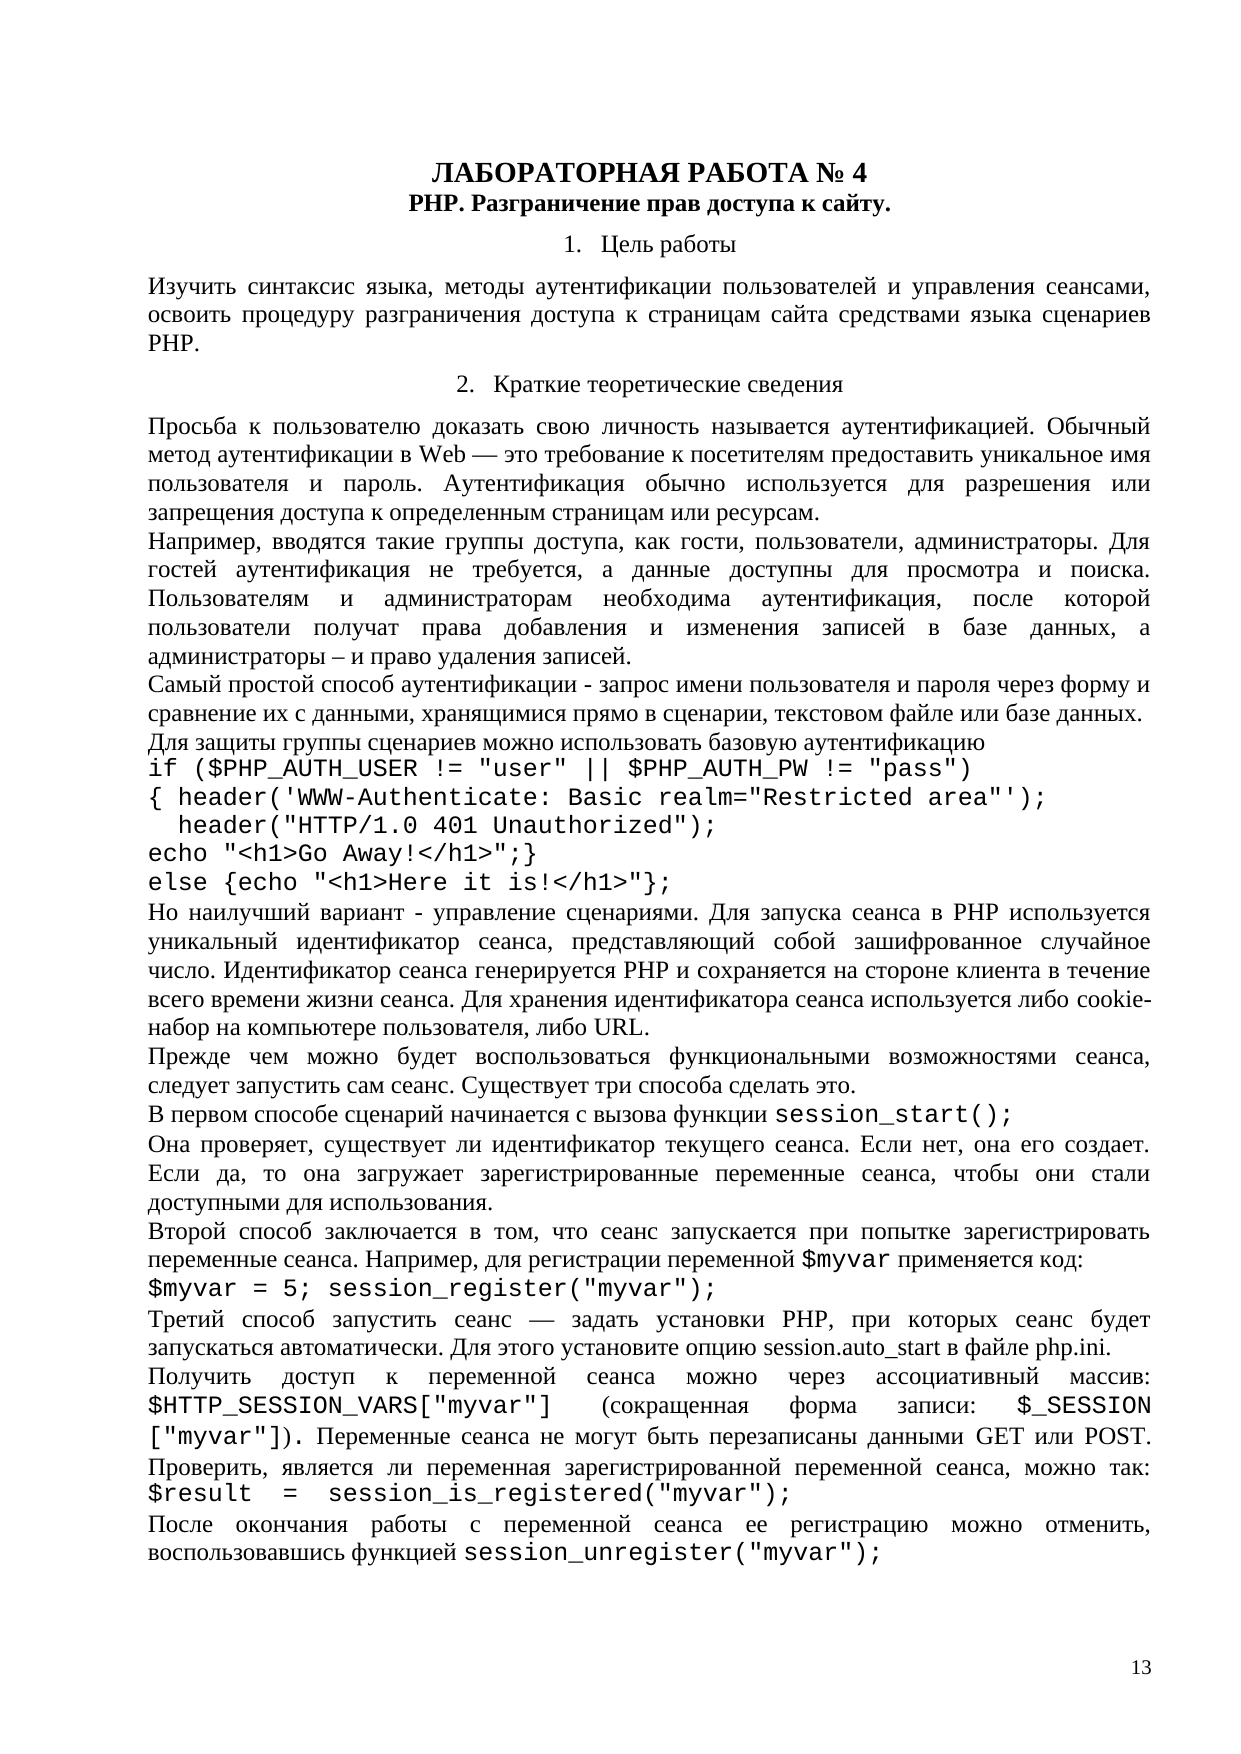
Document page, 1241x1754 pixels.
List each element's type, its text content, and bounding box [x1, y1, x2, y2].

text echo "<h1>Go Away!</h1>";} [148, 841, 1152, 869]
text Второй способ заключается в том, что сеанс запускается при попытке зарегистрировать переменные сеанса. Например, для регистрации переменной $myvar применяется код: [148, 1216, 1152, 1275]
text { header('WWW-Authenticate: Basic realm="Restricted area"'); [148, 784, 1152, 812]
subtitle ЛАБОРАТОРНАЯ РАБОТА № 4 [148, 155, 1152, 188]
list PHP. Разграничение прав доступа к сайту. [148, 188, 1152, 217]
text В первом способе сценарий начинается с вызова функции session_start(); [148, 1099, 1152, 1129]
text Самый простой способ аутентификации - запрос имени пользователя и пароля через форму и сравнение их с данными, хранящимися прямо в сценарии, текстовом файле или базе данных. [148, 669, 1152, 727]
text Изучить синтаксис языка, методы аутентификации пользователей и управления сеансами, освоить процедуру разграничения доступа к страницам сайта средствами языка сценариев PHP. [148, 271, 1152, 357]
text Для защиты группы сценариев можно использовать базовую аутентификацию [148, 727, 1152, 756]
text $myvar = 5; session_register("myvar"); [148, 1275, 1152, 1304]
text header("HTTP/1.0 401 Unauthorized"); [148, 812, 1152, 841]
text Третий способ запустить сеанс — задать установки РНР, при которых сеанс будет запускаться автоматически. Для этого установите опцию session.auto_start в файле php.ini. [148, 1304, 1152, 1361]
text Например, вводятся такие группы доступа, как гости, пользователи, администраторы. Для гостей аутентификация не требуется, а данные доступны для просмотра и поиска. Пользователям и администраторам необходима аутентификация, после которой пользователи получат права добавления и изменения записей в базе данных, а администраторы – и право удаления записей. [148, 526, 1152, 669]
text Она проверяет, существует ли идентификатор текущего сеанса. Если нет, она его создает. Если да, то она загружает зарегистрированные переменные сеанса, чтобы они стали доступными для использования. [148, 1129, 1152, 1216]
text Просьба к пользователю доказать свою личность называется аутентификацией. Обычный метод аутентификации в Web — это требование к посетителям предоставить уникальное имя пользователя и пароль. Аутентификация обычно используется для разрешения или запрещения доступа к определенным страницам или ресурсам. [148, 411, 1152, 526]
text if ($PHP_AUTH_USER != "user" || $PHP_AUTH_PW != "pass") [148, 756, 1152, 784]
list Цель работы [148, 229, 1152, 258]
text Получить доступ к переменной сеанса можно через ассоциативный массив: $HTTP_SESSION_VARS["myvar"] (сокращенная форма записи: $_SESSION ["myvar"]). Переменные сеанса не могут быть перезаписаны данными GET или POST. Проверить, является ли переменная зарегистрированной переменной сеанса, можно так: $result = session_is_registered("myvar"); [148, 1361, 1152, 1509]
text Но наилучший вариант - управление сценариями. Для запуска сеанса в РНР используется уникальный идентификатор сеанса, представляющий собой зашифрованное случайное число. Идентификатор сеанса генерируется РНР и сохраняется на стороне клиента в течение всего времени жизни сеанса. Для хранения идентификатора сеанса используется либо cookie-набор на компьютере пользователя, либо URL. [148, 897, 1152, 1041]
text После окончания работы с переменной сеанса ее регистрацию можно отменить, воспользовавшись функцией session_unregister("myvar"); [148, 1509, 1152, 1568]
text else {echo "<h1>Here it is!</h1>"}; [148, 869, 1152, 897]
text Прежде чем можно будет воспользоваться функциональными возможностями сеанса, следует запустить сам сеанс. Существует три способа сделать это. [148, 1041, 1152, 1099]
list Краткие теоретические сведения [148, 369, 1152, 398]
